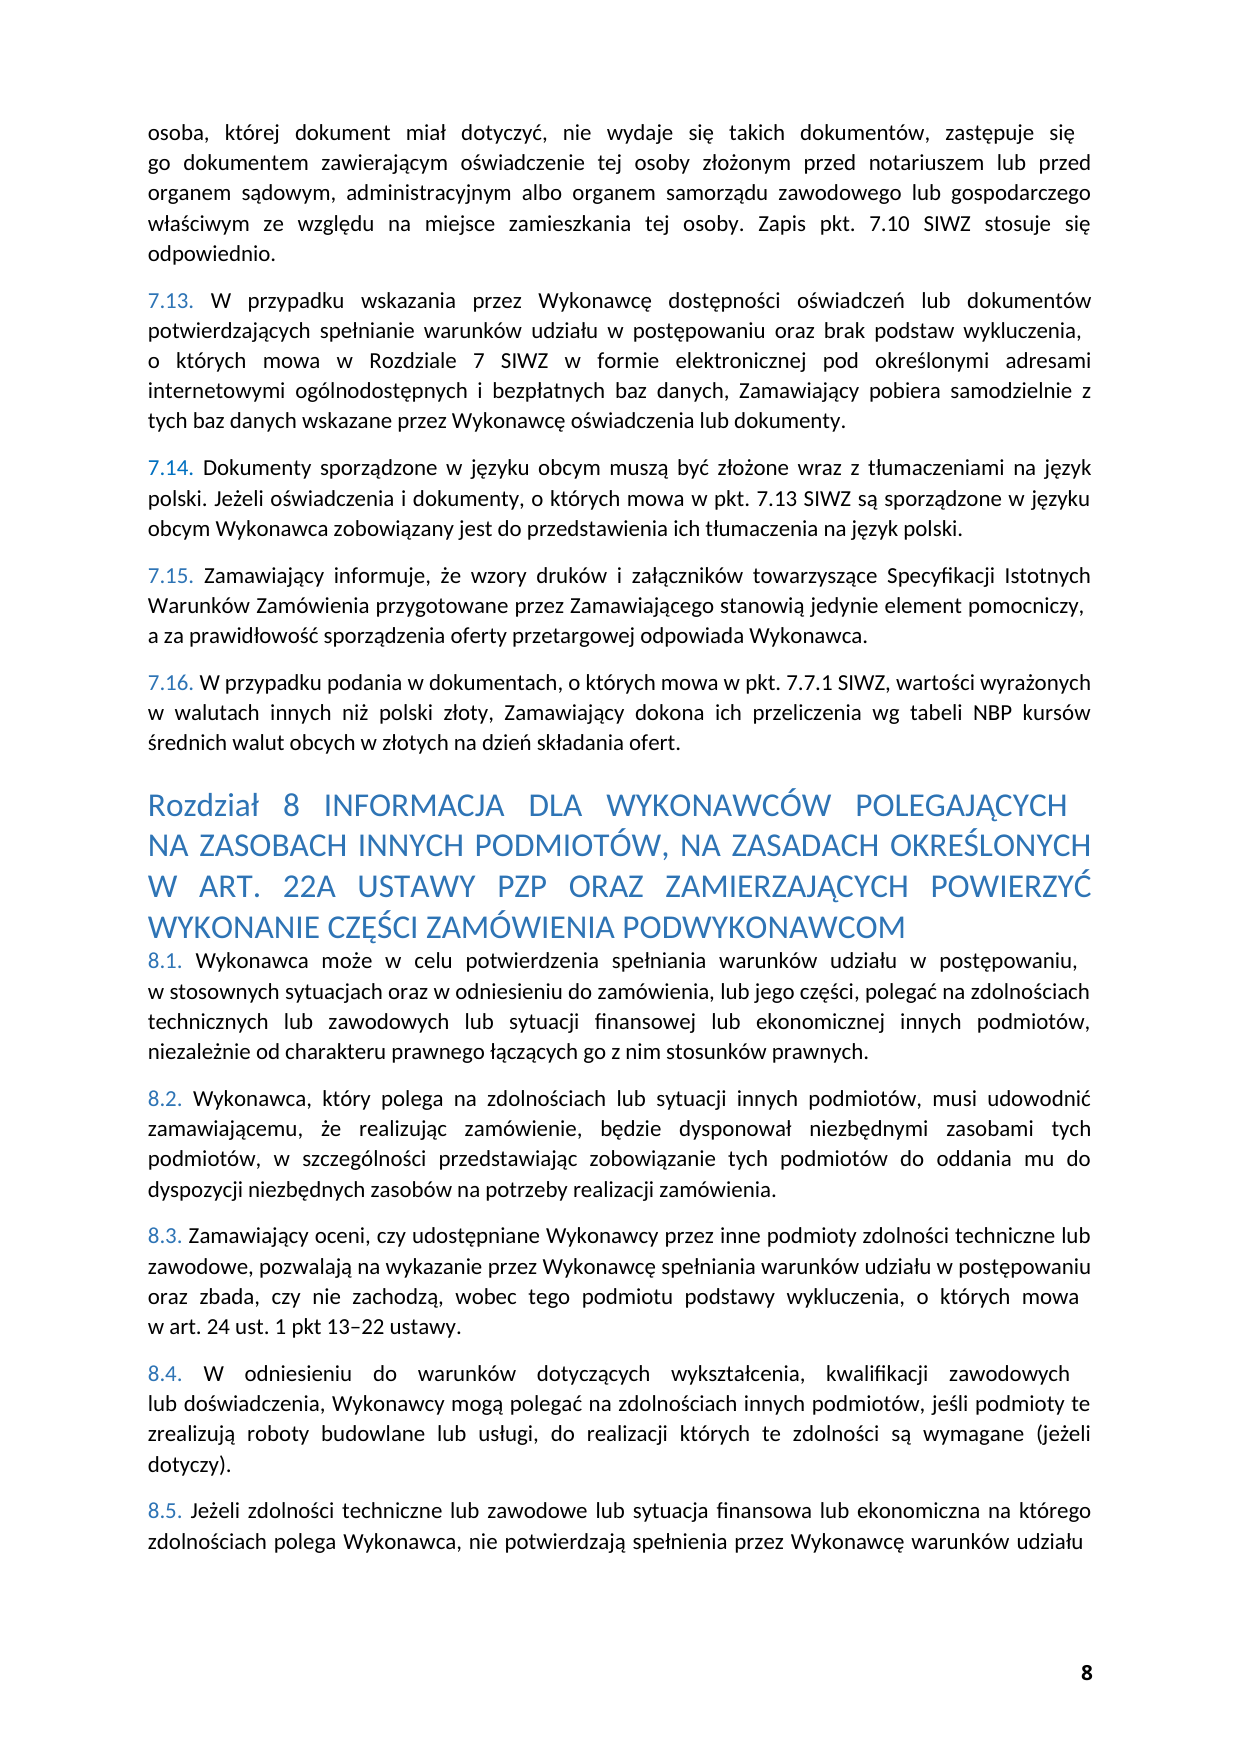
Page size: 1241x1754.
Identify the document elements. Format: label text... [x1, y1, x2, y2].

text 7.16. W przypadku podania w dokumentach, o których mowa w pkt. 7.7.1 SIWZ, wartości wyrażonych w walutach innych niż polski złoty, Zamawiający dokona ich przeliczenia wg tabeli NBP kursów średnich walut obcych w złotych na dzień składania ofert. [148, 668, 1092, 757]
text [148, 1497, 1092, 1555]
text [148, 118, 1092, 267]
text 7.15. Zamawiający informuje, że wzory druków i załączników towarzyszące Specyfikacji Istotnych Warunków Zamówienia przygotowane przez Zamawiającego stanowią jedynie element pomocniczy, a za prawidłowość sporządzenia oferty przetargowej odpowiada Wykonawca. [148, 561, 1092, 649]
text 8.3. Zamawiający oceni, czy udostępniane Wykonawcy przez inne podmioty zdolności techniczne lub zawodowe, pozwalają na wykazanie przez Wykonawcę spełniania warunków udziału w postępowaniu oraz zbada, czy nie zachodzą, wobec tego podmiotu podstawy wykluczenia, o których mowa w art. 24 ust. 1 pkt 13–22 ustawy. [148, 1222, 1092, 1340]
text 7.13. W przypadku wskazania przez Wykonawcę dostępności oświadczeń lub dokumentów potwierdzających spełnianie warunków udziału w postępowaniu oraz brak podstaw wykluczenia, o których mowa w Rozdziale 7 SIWZ w formie elektronicznej pod określonymi adresami internetowymi ogólnodostępnych i bezpłatnych baz danych, Zamawiający pobiera samodzielnie z tych baz danych wskazane przez Wykonawcę oświadczenia lub dokumenty. [148, 286, 1092, 435]
text 8.1. Wykonawca może w celu potwierdzenia spełniania warunków udziału w postępowaniu, w stosownych sytuacjach oraz w odniesieniu do zamówienia, lub jego części, polegać na zdolnościach technicznych lub zawodowych lub sytuacji finansowej lub ekonomicznej innych podmiotów, niezależnie od charakteru prawnego łączących go z nim stosunków prawnych. [148, 947, 1092, 1065]
text 8.2. Wykonawca, który polega na zdolnościach lub sytuacji innych podmiotów, musi udowodnić zamawiającemu, że realizując zamówienie, będzie dysponował niezbędnymi zasobami tych podmiotów, w szczególności przedstawiając zobowiązanie tych podmiotów do oddania mu do dyspozycji niezbędnych zasobów na potrzeby realizacji zamówienia. [148, 1084, 1092, 1203]
text 8.4. W odniesieniu do warunków dotyczących wykształcenia, kwalifikacji zawodowych lub doświadczenia, Wykonawcy mogą polegać na zdolnościach innych podmiotów, jeśli podmioty te zrealizują roboty budowlane lub usługi, do realizacji których te zdolności są wymagane (jeżeli dotyczy). [148, 1359, 1092, 1478]
text 7.14. Dokumenty sporządzone w języku obcym muszą być złożone wraz z tłumaczeniami na język polski. Jeżeli oświadczenia i dokumenty, o których mowa w pkt. 7.13 SIWZ są sporządzone w języku obcym Wykonawca zobowiązany jest do przedstawienia ich tłumaczenia na język polski. [148, 453, 1092, 542]
subtitle Rozdział 8 INFORMACJA DLA WYKONAWCÓW POLEGAJĄCYCH NA ZASOBACH INNYCH PODMIOTÓW, NA ZASADACH OKREŚLONYCH W ART. 22A USTAWY PZP ORAZ ZAMIERZAJĄCYCH POWIERZYĆ WYKONANIE CZĘŚCI ZAMÓWIENIA PODWYKONAWCOM [148, 784, 1092, 947]
